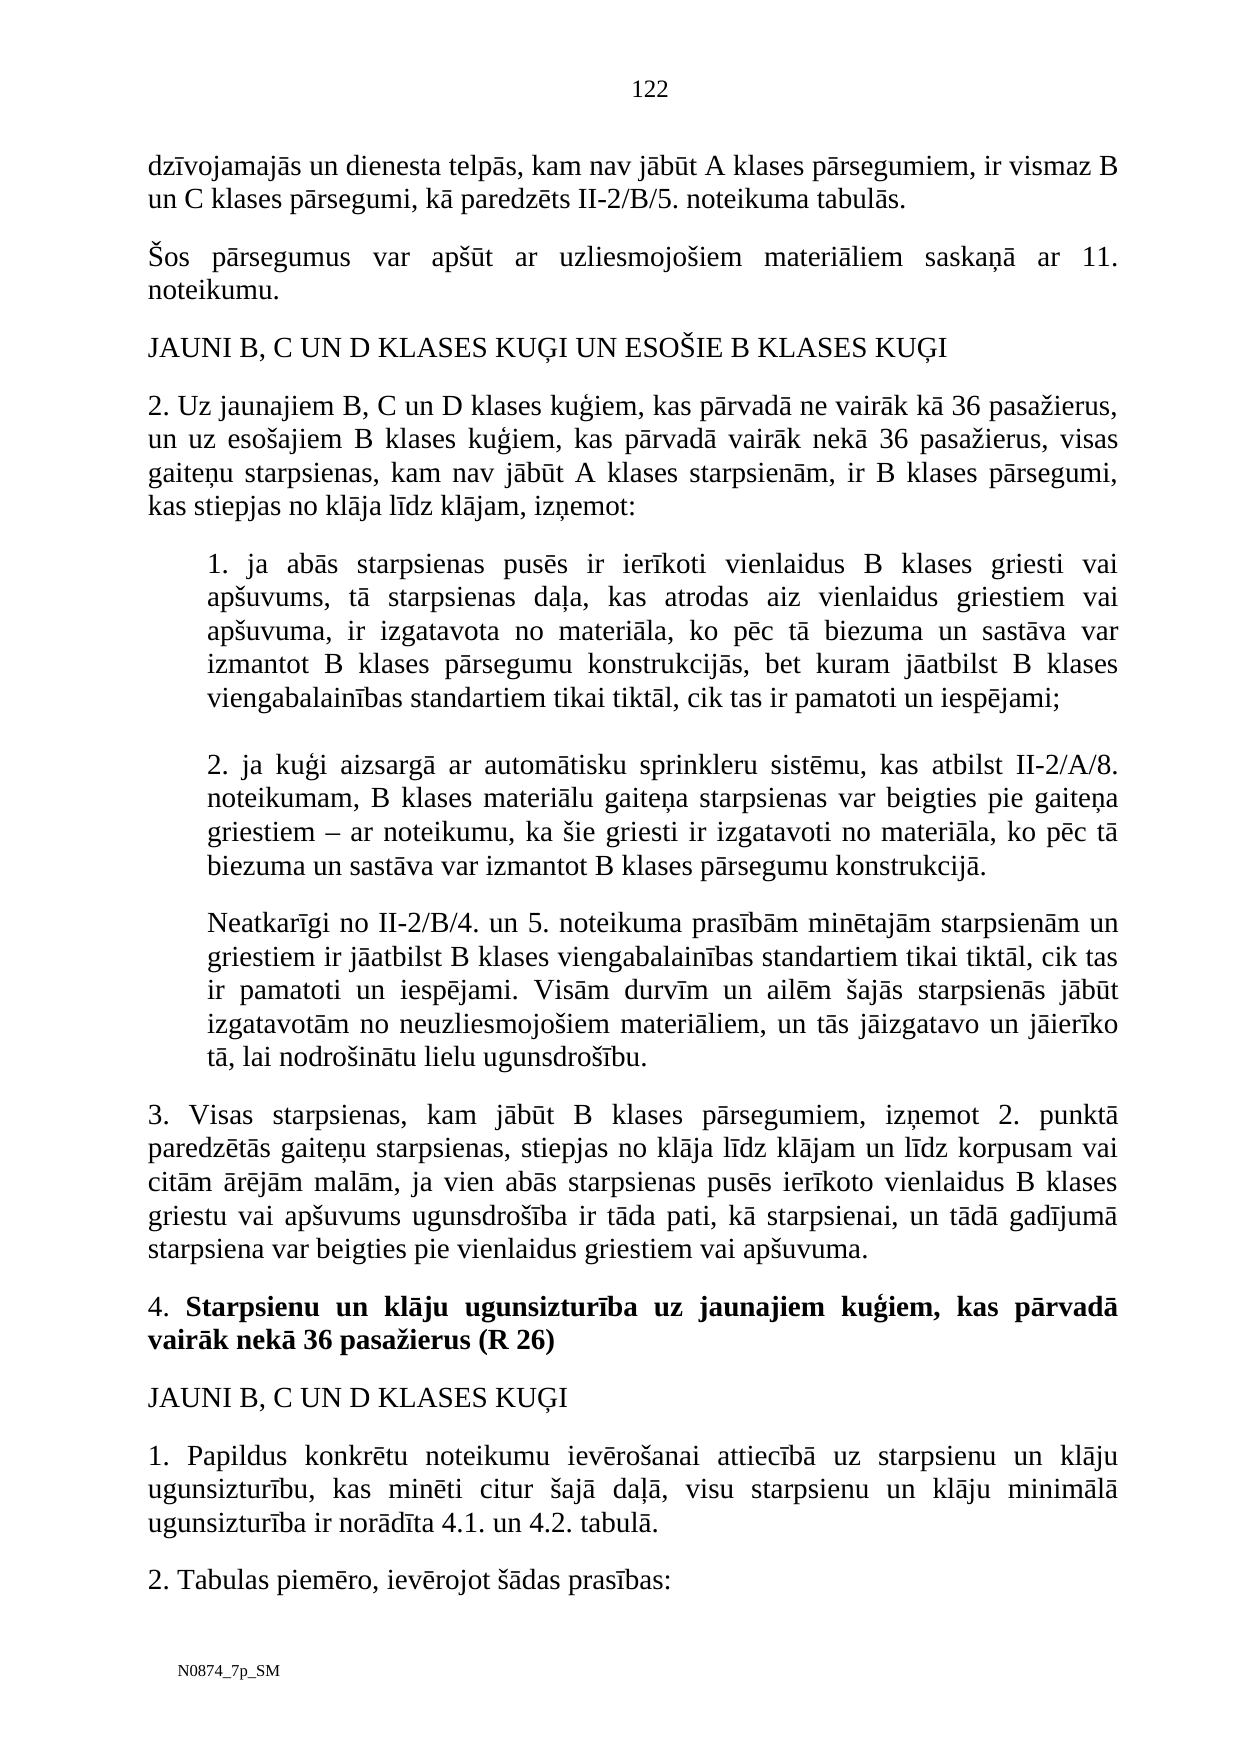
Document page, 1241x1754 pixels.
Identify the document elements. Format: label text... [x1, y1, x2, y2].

text Neatkarīgi no II-2/B/4. un 5. noteikuma prasībām minētajām starpsienām un griestiem ir jāatbilst B klases viengabalainības standartiem tikai tiktāl, cik tas ir pamatoti un iespējami. Visām durvīm un ailēm šajās starpsienās jābūt izgatavotām no neuzliesmojošiem materiāliem, un tās jāizgatavo un jāierīko tā, lai nodrošinātu lielu ugunsdrošību. [207, 905, 1119, 1073]
text 2. ja kuģi aizsargā ar automātisku sprinkleru sistēmu, kas atbilst II-2/A/8. noteikumam, B klases materiālu gaiteņa starpsienas var beigties pie gaiteņa griestiem – ar noteikumu, ka šie griesti ir izgatavoti no materiāla, ko pēc tā biezuma un sastāva var izmantot B klases pārsegumu konstrukcijā. [207, 747, 1119, 881]
text JAUNI B, C UN D KLASES KUĢI UN ESOŠIE B KLASES KUĢI [148, 330, 1119, 363]
text JAUNI B, C UN D KLASES KUĢI [148, 1380, 1119, 1413]
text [148, 148, 1119, 215]
text 4. Starpsienu un klāju ugunsizturība uz jaunajiem kuģiem, kas pārvadā vairāk nekā 36 pasažierus (R 26) [148, 1289, 1119, 1356]
text 1. Papildus konkrētu noteikumu ievērošanai attiecībā uz starpsienu un klāju ugunsizturību, kas minēti citur šajā daļā, visu starpsienu un klāju minimālā ugunsizturība ir norādīta 4.1. un 4.2. tabulā. [148, 1438, 1119, 1538]
text Šos pārsegumus var apšūt ar uzliesmojošiem materiāliem saskaņā ar 11. noteikumu. [148, 239, 1119, 306]
text 2. Uz jaunajiem B, C un D klases kuģiem, kas pārvadā ne vairāk kā 36 pasažierus, un uz esošajiem B klases kuģiem, kas pārvadā vairāk nekā 36 pasažierus, visas gaiteņu starpsienas, kam nav jābūt A klases starpsienām, ir B klases pārsegumi, kas stiepjas no klāja līdz klājam, izņemot: [148, 388, 1119, 522]
text 2. Tabulas piemēro, ievērojot šādas prasības: [148, 1562, 1119, 1596]
text 3. Visas starpsienas, kam jābūt B klases pārsegumiem, izņemot 2. punktā paredzētās gaiteņu starpsienas, stiepjas no klāja līdz klājam un līdz korpusam vai citām ārējām malām, ja vien abās starpsienas pusēs ierīkoto vienlaidus B klases griestu vai apšuvums ugunsdrošība ir tāda pati, kā starpsienai, un tādā gadījumā starpsiena var beigties pie vienlaidus griestiem vai apšuvuma. [148, 1097, 1119, 1265]
text 1. ja abās starpsienas pusēs ir ierīkoti vienlaidus B klases griesti vai apšuvums, tā starpsienas daļa, kas atrodas aiz vienlaidus griestiem vai apšuvuma, ir izgatavota no materiāla, ko pēc tā biezuma un sastāva var izmantot B klases pārsegumu konstrukcijās, bet kuram jāatbilst B klases viengabalainības standartiem tikai tiktāl, cik tas ir pamatoti un iespējami; [207, 546, 1119, 713]
